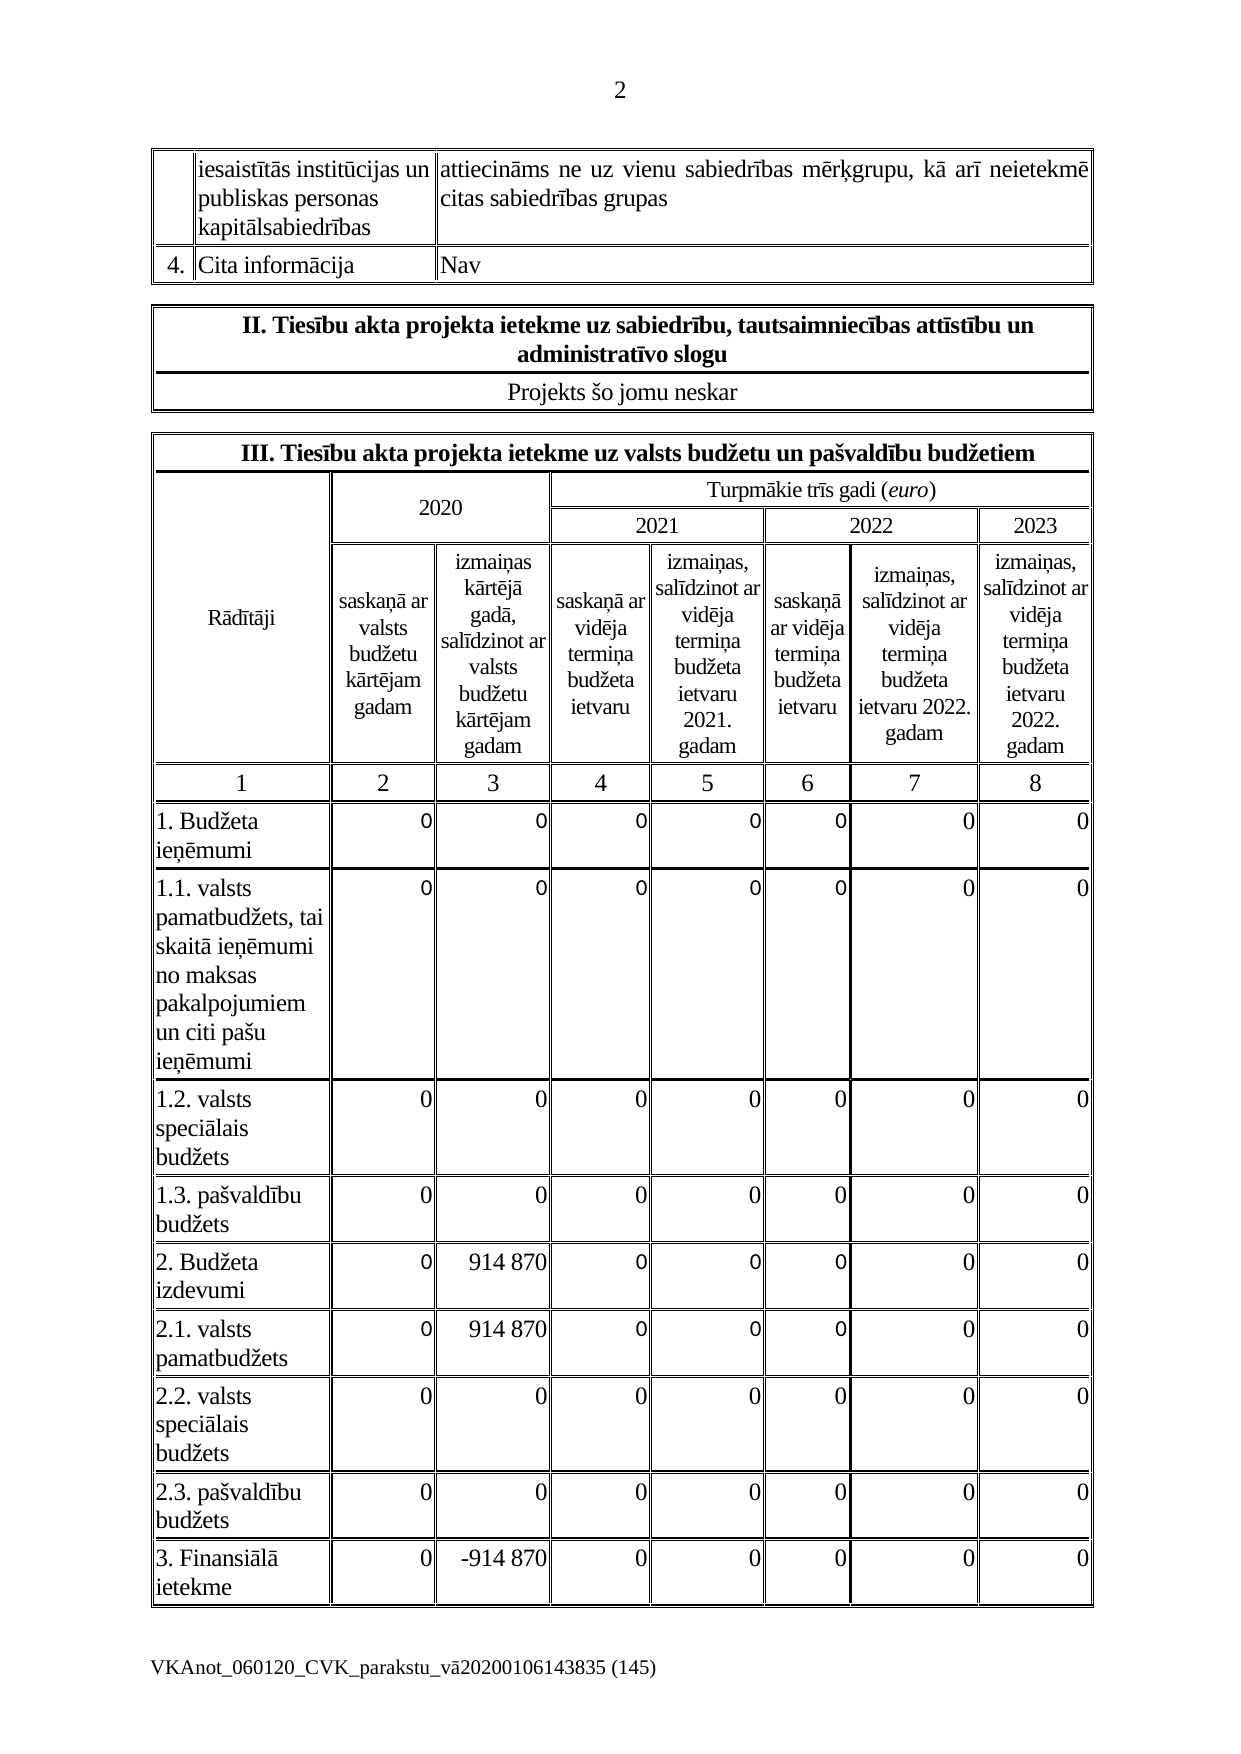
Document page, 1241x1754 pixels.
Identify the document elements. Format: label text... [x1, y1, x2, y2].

table_cell Cita informācija [195, 247, 437, 282]
table_cell 0 [333, 1081, 434, 1173]
table_cell 0 [652, 1081, 763, 1173]
table_cell 0 [652, 804, 763, 867]
table_cell 0 [652, 1244, 763, 1307]
table_cell 2.3. pašvaldību budžets [154, 1470, 329, 1537]
table_cell 0 [980, 1174, 1091, 1241]
table_cell 0 [551, 1541, 651, 1604]
table_cell Nav [437, 244, 1091, 282]
table_cell 7 [852, 765, 977, 800]
table_cell 0 [651, 1541, 765, 1604]
table_cell Turpmākie trīs gadi (euro) [552, 470, 1091, 506]
table_cell 3. Finansiālā ietekme [154, 1537, 331, 1604]
table_cell 0 [652, 1177, 763, 1241]
table_cell 0 [333, 1474, 434, 1537]
table_cell 0 [980, 1078, 1092, 1173]
table_cell saskaņā ar vidēja termiņa budžeta ietvaru [766, 545, 849, 762]
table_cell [437, 151, 1091, 243]
table_cell 3 [437, 765, 549, 800]
table_cell 1.2. valsts speciālais budžets [152, 1078, 329, 1173]
table_cell 0 [333, 804, 434, 867]
table_cell 1.3. pašvaldību budžets [154, 1174, 329, 1241]
table_cell 2. Budžeta izdevumi [152, 1241, 331, 1307]
table_cell 0 [852, 1244, 977, 1307]
table_cell saskaņā ar valsts budžetu kārtējam gadam [333, 545, 434, 762]
table_cell 0 [552, 1177, 649, 1241]
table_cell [195, 151, 437, 243]
table_cell 0 [765, 1541, 850, 1604]
table_cell 0 [333, 1378, 434, 1470]
table_cell 0 [980, 1470, 1091, 1537]
table_cell Projekts šo jomu neskar [154, 371, 1091, 409]
table_cell 0 [552, 1378, 649, 1470]
table_cell 2.2. valsts speciālais budžets [154, 1375, 329, 1470]
table_cell 0 [652, 1378, 763, 1470]
table_cell 0 [766, 1177, 849, 1241]
table_cell 1. Budžeta ieņēmumi [154, 800, 329, 867]
table_cell 0 [766, 1081, 849, 1173]
table_cell 0 [552, 804, 649, 867]
table_cell 0 [552, 870, 649, 1078]
table_cell 0 [980, 800, 1091, 867]
table_cell 0 [852, 1311, 977, 1374]
table_cell 2020 [333, 473, 549, 542]
table_cell 0 [766, 1311, 849, 1374]
table_cell saskaņā ar vidēja termiņa budžeta ietvaru [552, 545, 649, 762]
table_cell 0 [333, 1177, 434, 1241]
table_cell 4 [552, 765, 649, 800]
table_cell 0 [333, 1311, 434, 1374]
table_cell 0 [852, 804, 977, 867]
table_cell 0 [766, 870, 849, 1078]
table_cell 3. [154, 151, 194, 243]
table_cell 0 [852, 1177, 977, 1241]
table_header III. Tiesību akta projekta ietekme uz valsts budžetu un pašvaldību budžetiem [154, 435, 1091, 470]
table_cell 5 [652, 765, 763, 800]
table_cell -914 870 [436, 1541, 551, 1604]
table_cell 0 [552, 1081, 649, 1173]
table_cell 0 [437, 1474, 549, 1537]
table_cell izmaiņas, salīdzinot ar vidēja termiņa budžeta ietvaru 2021. gadam [652, 545, 763, 762]
table_cell 0 [437, 1081, 549, 1173]
table_cell 0 [766, 804, 849, 867]
table_cell 0 [852, 1474, 977, 1537]
table_cell 0 [437, 1177, 549, 1241]
table_cell 0 [333, 870, 434, 1078]
table_cell 0 [437, 870, 549, 1078]
table_cell 0 [766, 1244, 849, 1307]
table_cell 1 [152, 762, 331, 800]
table_cell 2023 [979, 506, 1092, 542]
table_cell 8 [979, 762, 1092, 800]
table_cell izmaiņas kārtējā gadā, salīdzinot ar valsts budžetu kārtējam gadam [437, 545, 549, 762]
table_cell 0 [766, 1474, 849, 1537]
table_cell 0 [552, 1244, 649, 1307]
table_cell izmaiņas, salīdzinot ar vidēja termiņa budžeta ietvaru 2022. gadam [979, 542, 1092, 762]
table_cell 2021 [552, 509, 763, 542]
table_cell 0 [852, 1378, 977, 1470]
table_cell 0 [437, 804, 549, 867]
table_cell 0 [850, 1541, 979, 1604]
table_cell 2 [333, 765, 434, 800]
table_cell 0 [852, 870, 977, 1078]
table_cell 2022 [766, 509, 977, 542]
table_cell 914 870 [437, 1244, 549, 1307]
table_cell 0 [852, 1081, 977, 1173]
table_cell 0 [652, 870, 763, 1078]
table_cell Rādītāji [154, 470, 329, 762]
table_cell 6 [766, 765, 849, 800]
table_cell 2.1. valsts pamatbudžets [154, 1308, 329, 1374]
table_cell 0 [331, 1541, 436, 1604]
table_cell 0 [980, 867, 1091, 1078]
table_cell 0 [333, 1244, 434, 1307]
table_cell 0 [979, 1241, 1092, 1307]
table_cell 0 [980, 1375, 1091, 1470]
table_cell 0 [437, 1378, 549, 1470]
table_cell 0 [652, 1474, 763, 1537]
table_cell 0 [652, 1311, 763, 1374]
table_cell 0 [980, 1308, 1091, 1374]
table_cell 0 [766, 1378, 849, 1470]
table_cell 0 [552, 1474, 649, 1537]
table_cell 0 [552, 1311, 649, 1374]
table_cell 4. [154, 244, 194, 282]
table_cell 0 [979, 1537, 1091, 1604]
table_cell izmaiņas, salīdzinot ar vidēja termiņa budžeta ietvaru 2022. gadam [852, 545, 977, 762]
table_header II. Tiesību akta projekta ietekme uz sabiedrību, tautsaimniecības attīstību un administratīvo slogu [154, 308, 1091, 371]
table_cell 914 870 [437, 1311, 549, 1374]
table_cell 1.1. valsts pamatbudžets, tai skaitā ieņēmumi no maksas pakalpojumiem un citi pašu ieņēmumi [154, 867, 329, 1078]
